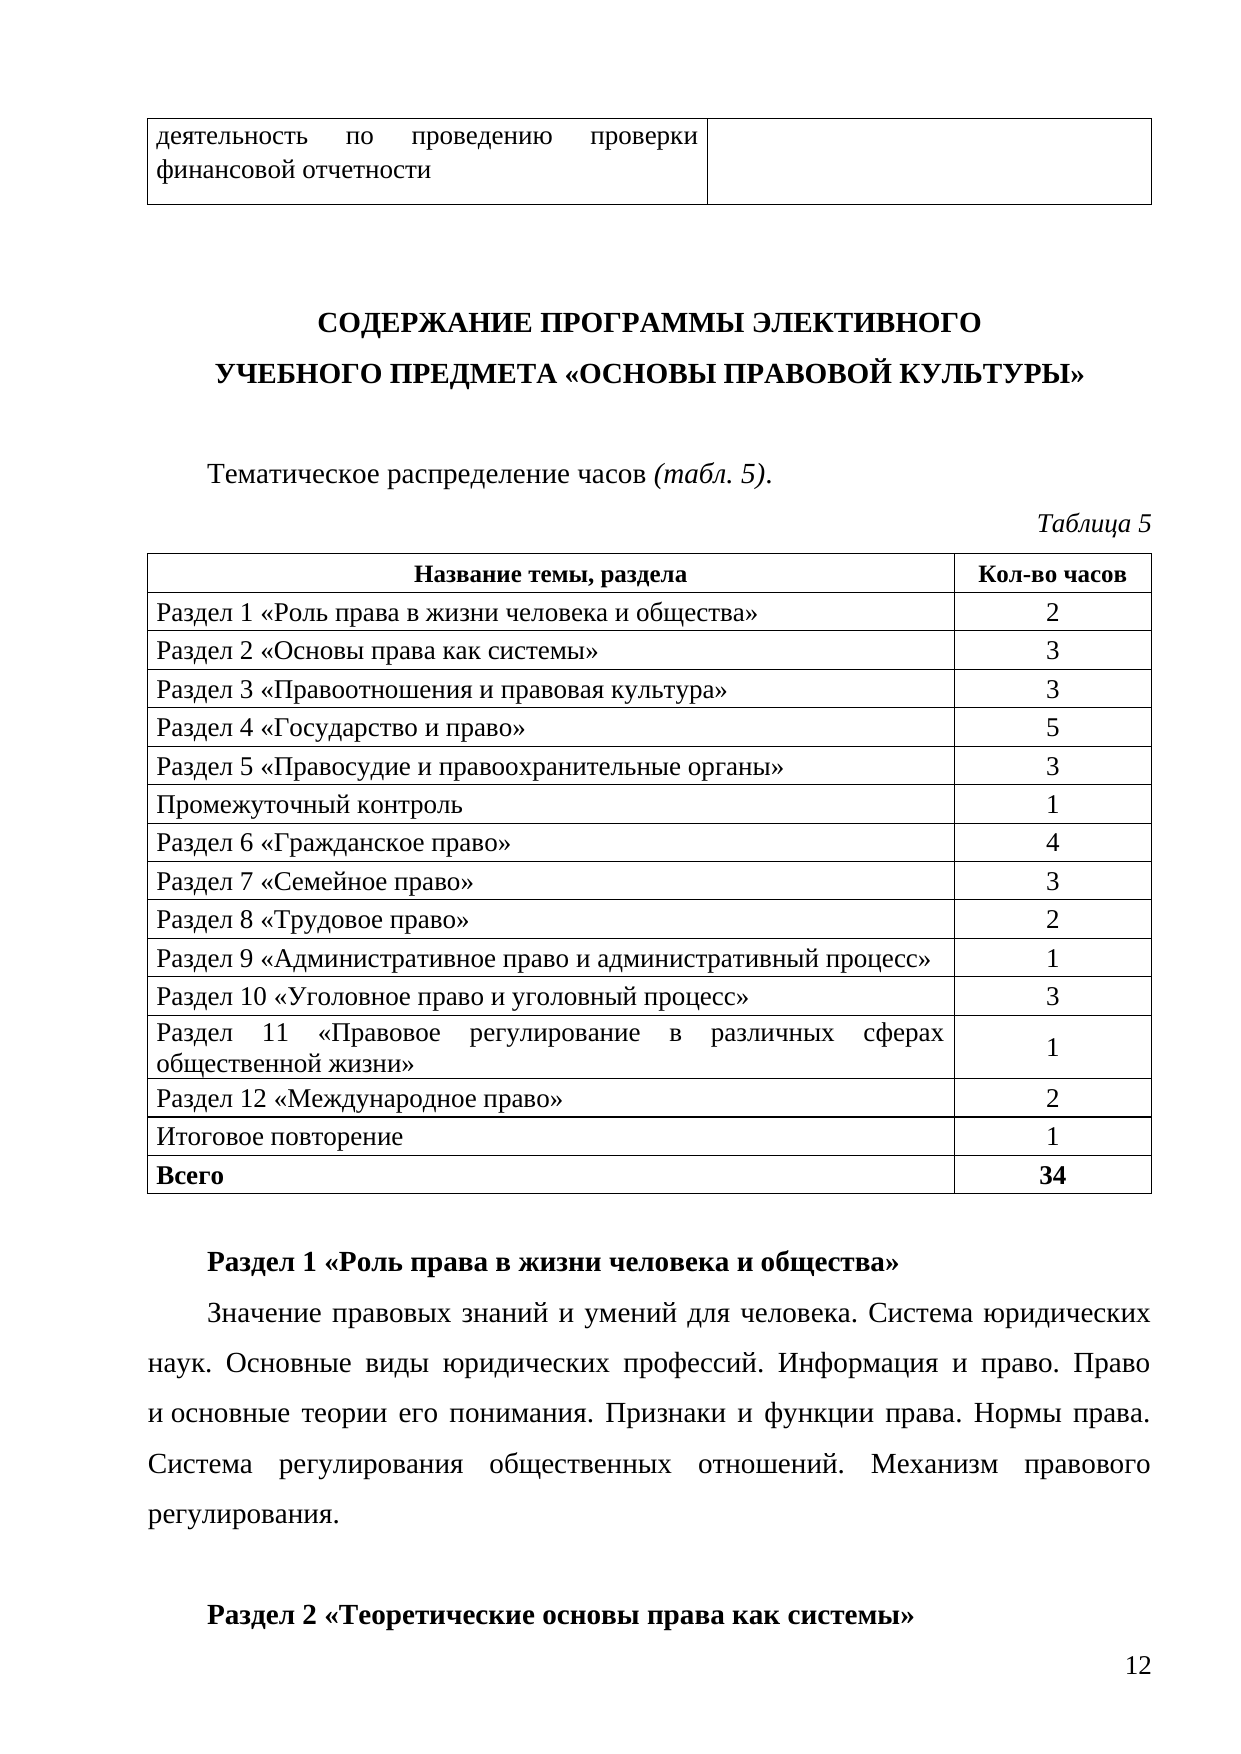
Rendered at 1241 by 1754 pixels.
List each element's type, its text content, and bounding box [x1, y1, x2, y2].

table_cell 3 [955, 977, 1151, 1014]
text Значение правовых знаний и умений для человека. Система юридических наук. Основные виды юридических профессий. Информация и право. Право и основные теории его понимания. Признаки и функции права. Нормы права. Система регулирования общественных отношений. Механизм правового регулирования. [148, 1295, 1152, 1530]
table_header Кол-во часов [955, 554, 1151, 592]
text СОДЕРЖАНИЕ ПРОГРАММЫ ЭЛЕКТИВНОГО УЧЕБНОГО ПРЕДМЕТА «ОСНОВЫ ПРАВОВОЙ КУЛЬТУРЫ» [148, 305, 1152, 389]
table_cell 4 [955, 824, 1151, 861]
table_cell 3 [955, 670, 1151, 707]
table_cell 1 [955, 1016, 1151, 1078]
table_cell Раздел 4 «Государство и право» [148, 708, 954, 746]
table_header Название темы, раздела [148, 554, 954, 592]
table_cell 34 [955, 1156, 1151, 1193]
table_cell 1 [955, 785, 1151, 822]
table_cell Всего [148, 1156, 954, 1193]
table_cell Раздел 11 «Правовое регулирование в различных сферах общественной жизни» [148, 1016, 954, 1078]
text Таблица 5 [148, 507, 1152, 538]
table_cell Промежуточный контроль [148, 785, 954, 822]
table_cell 1 [955, 939, 1151, 976]
table_cell Раздел 3 «Правоотношения и правовая культура» [148, 670, 954, 707]
table_cell 3 [955, 862, 1151, 899]
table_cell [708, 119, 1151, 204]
table_cell Раздел 8 «Трудовое право» [148, 900, 954, 938]
table_cell 3 [955, 747, 1151, 784]
table_cell Раздел 1 «Роль права в жизни человека и общества» [148, 593, 954, 630]
table_cell Раздел 9 «Административное право и административный процесс» [148, 939, 954, 976]
table_cell 2 [955, 593, 1151, 630]
table_cell Итоговое повторение [148, 1118, 954, 1155]
text Тематическое распределение часов (табл. 5). [148, 456, 1152, 490]
table_cell 3 [955, 631, 1151, 669]
table_cell Раздел 7 «Семейное право» [148, 862, 954, 899]
table_cell Раздел 12 «Международное право» [148, 1079, 954, 1116]
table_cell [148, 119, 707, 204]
table_cell Раздел 6 «Гражданское право» [148, 824, 954, 861]
table_cell Раздел 10 «Уголовное право и уголовный процесс» [148, 977, 954, 1014]
table_cell 2 [955, 1079, 1151, 1116]
text Раздел 2 «Теоретические основы права как системы» [148, 1597, 1152, 1630]
table_cell 1 [955, 1118, 1151, 1155]
table_cell 2 [955, 900, 1151, 938]
table_cell Раздел 2 «Основы права как системы» [148, 631, 954, 669]
table_cell Раздел 5 «Правосудие и правоохранительные органы» [148, 747, 954, 784]
table_cell 5 [955, 708, 1151, 746]
text Раздел 1 «Роль права в жизни человека и общества» [148, 1244, 1152, 1278]
